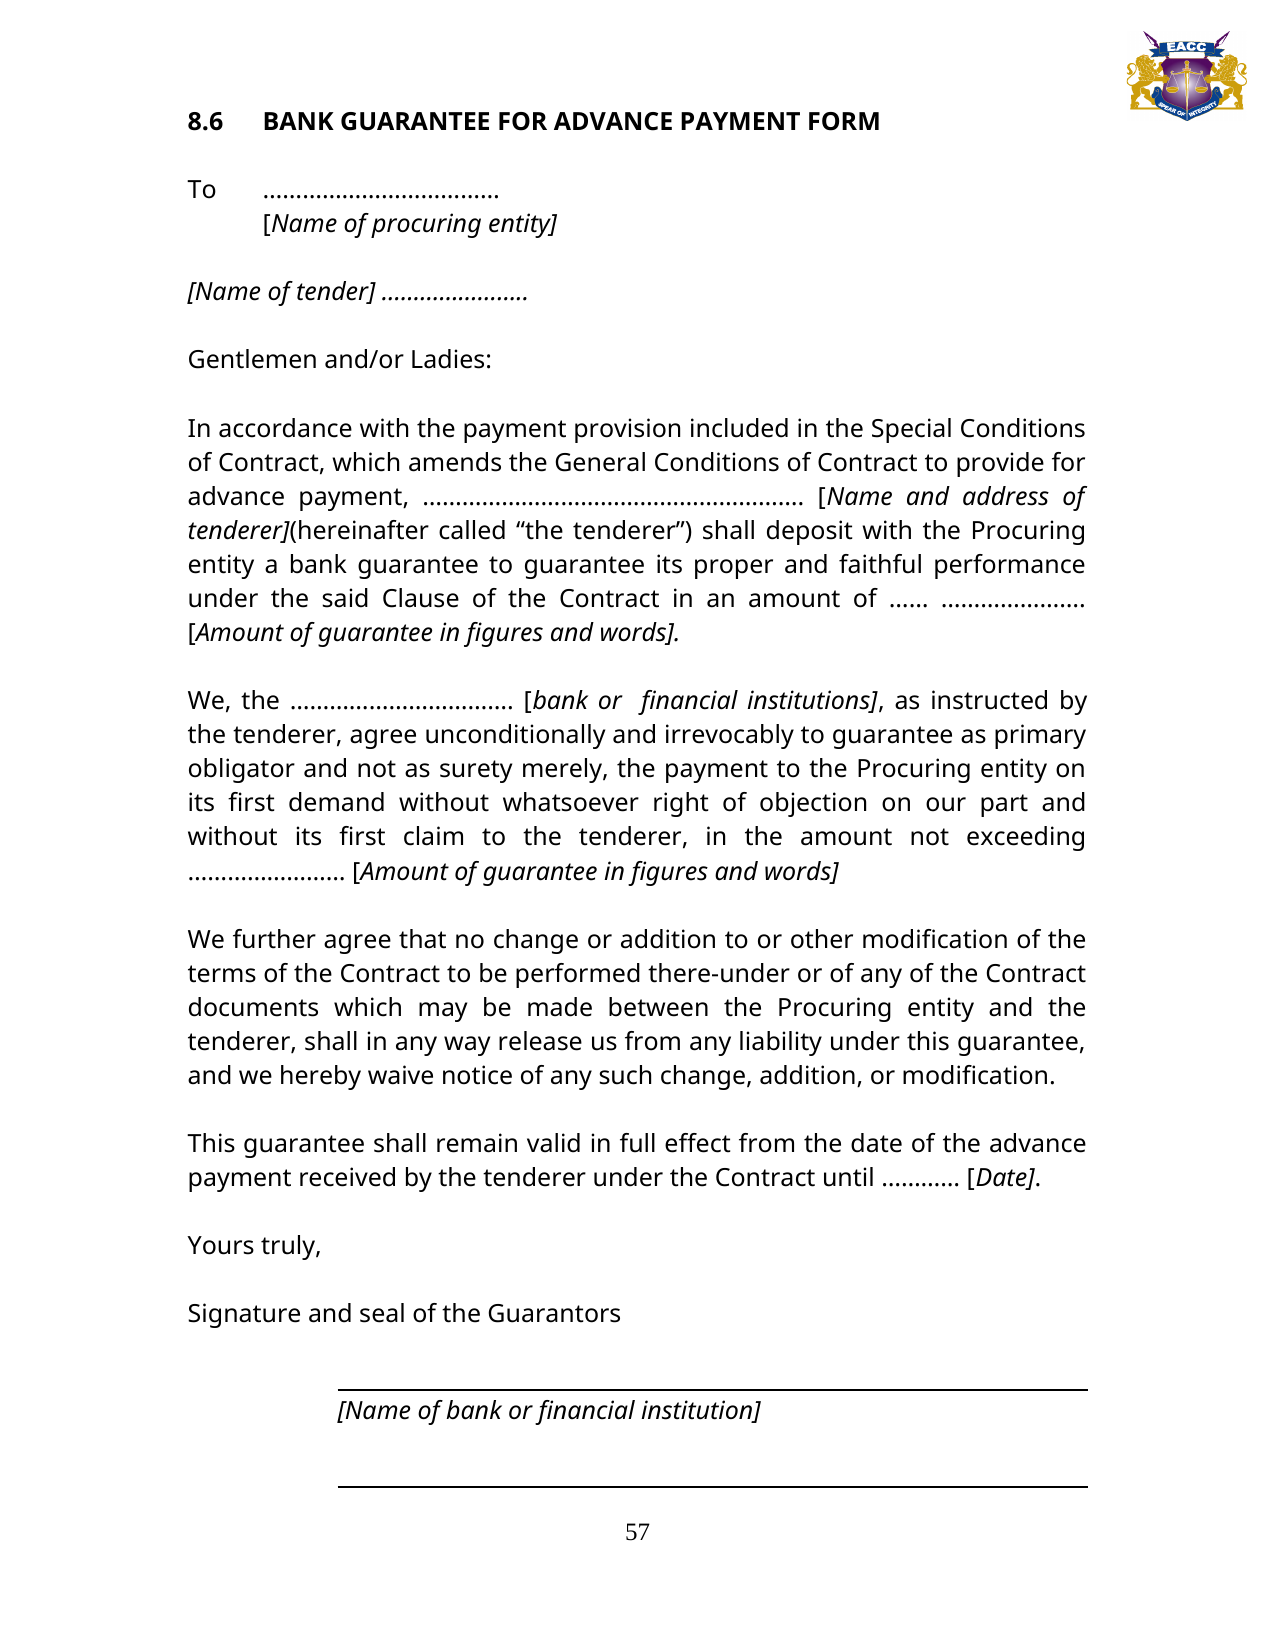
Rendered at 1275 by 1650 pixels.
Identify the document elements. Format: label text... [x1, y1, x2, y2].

text [Name of procuring entity] [187, 206, 1087, 240]
text This guarantee shall remain valid in full effect from the date of the advance payment received by the tenderer under the Contract until ………… [Date]. [187, 1126, 1087, 1194]
text We, the ……………………………. [bank or financial institutions], as instructed by the tenderer, agree unconditionally and irrevocably to guarantee as primary obligator and not as surety merely, the payment to the Procuring entity on its first demand without whatsoever right of objection on our part and without its first claim to the tenderer, in the amount not exceeding …………………… [Amount of guarantee in figures and words] [187, 683, 1087, 887]
picture [1126, 31, 1247, 121]
text [Name of bank or financial institution] [187, 1393, 1087, 1427]
text Signature and seal of the Guarantors [187, 1296, 1087, 1330]
text [Name of tender] ………………….. [187, 274, 1087, 308]
text In accordance with the payment provision included in the Special Conditions of Contract, which amends the General Conditions of Contract to provide for advance payment, …………………………………………………. [Name and address of tenderer](hereinafter called “the tenderer”) shall deposit with the Procuring entity a bank guarantee to guarantee its proper and faithful performance under the said Clause of the Contract in an amount of …… …………………. [Amount of guarantee in figures and words]. [187, 410, 1087, 649]
subtitle To ……………………………… [187, 172, 1087, 206]
text Gentlemen and/or Ladies: [187, 342, 1087, 376]
subtitle 8.6 BANK GUARANTEE FOR ADVANCE PAYMENT FORM [187, 104, 1087, 138]
text We further agree that no change or addition to or other modification of the terms of the Contract to be performed there-under or of any of the Contract documents which may be made between the Procuring entity and the tenderer, shall in any way release us from any liability under this guarantee, and we hereby waive notice of any such change, addition, or modification. [187, 921, 1087, 1092]
text Yours truly, [187, 1228, 1087, 1262]
